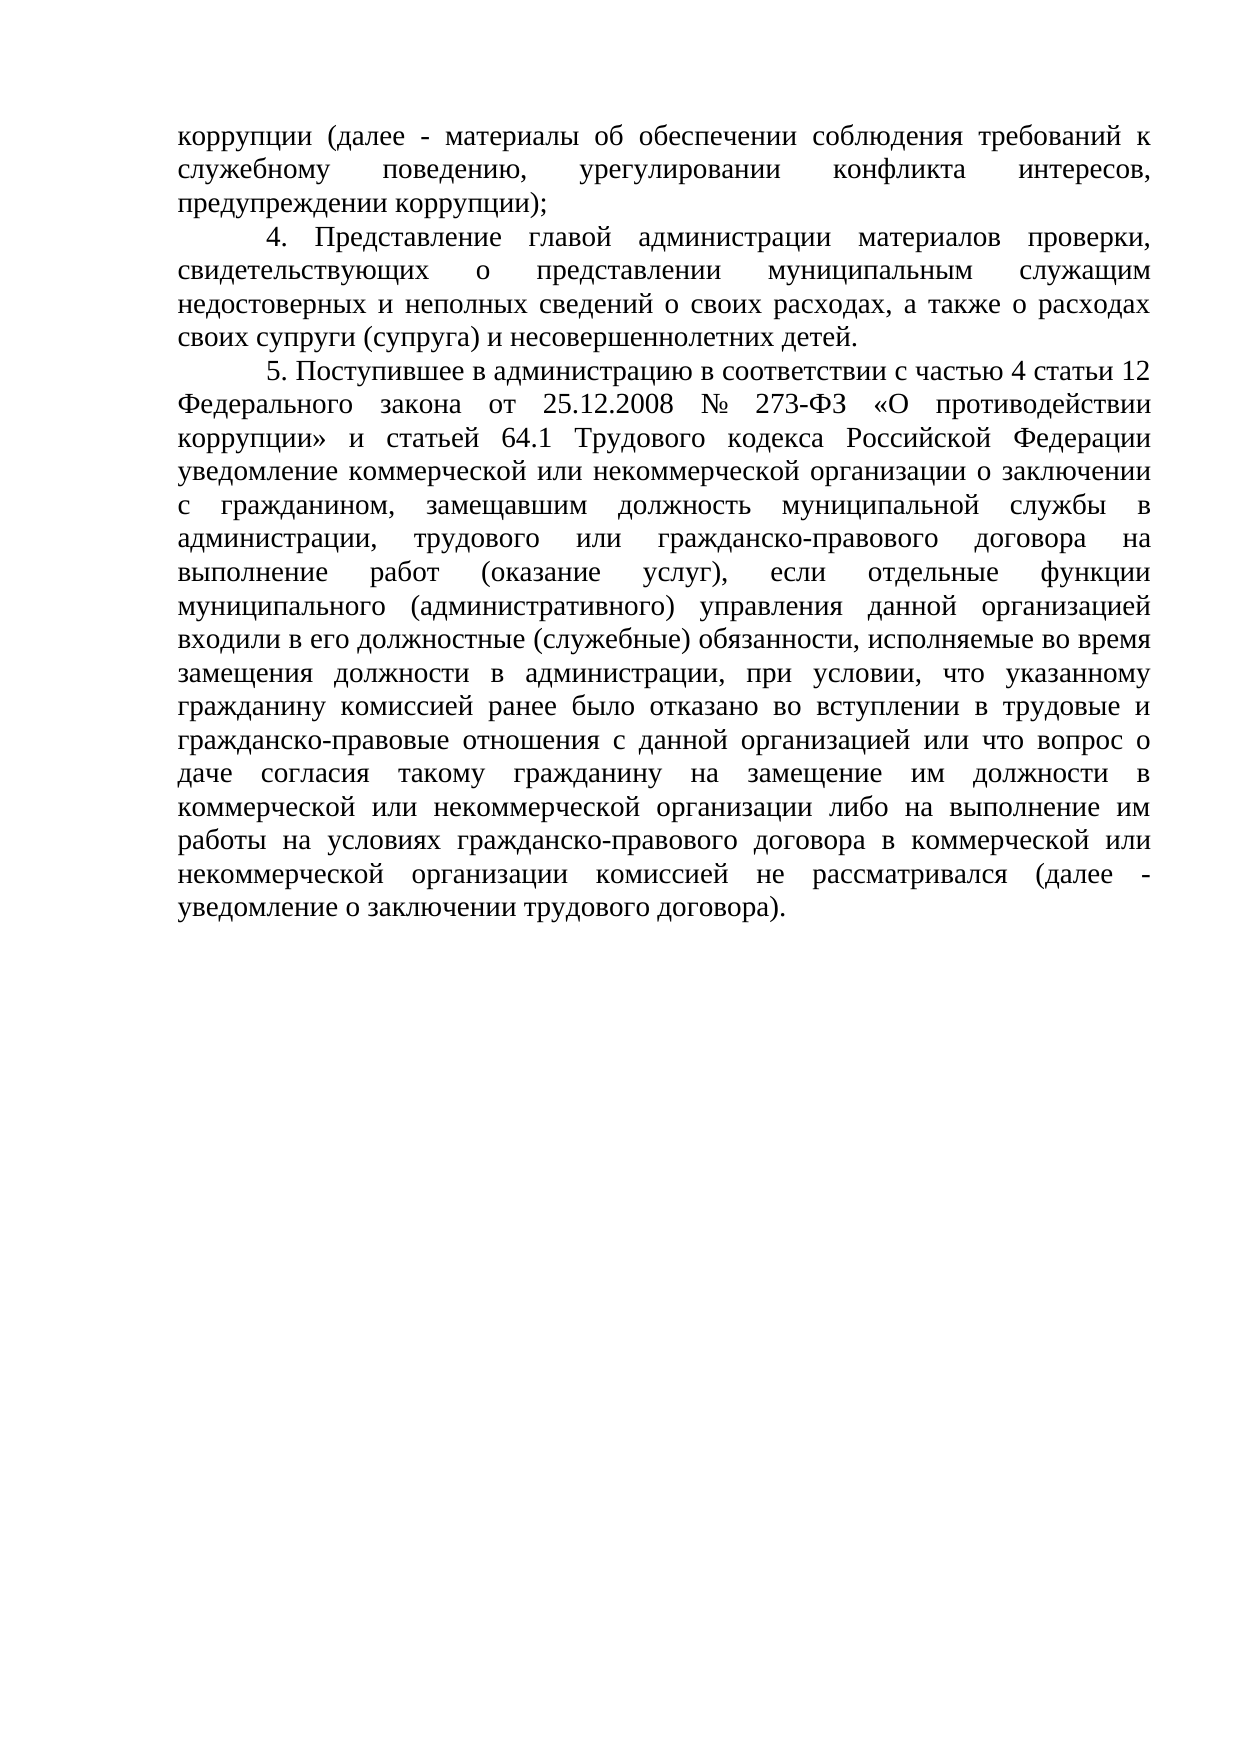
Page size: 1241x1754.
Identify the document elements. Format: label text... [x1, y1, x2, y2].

text 4. Представление главой администрации материалов проверки, свидетельствующих о представлении муниципальным служащим недостоверных и неполных сведений о своих расходах, а также о расходах своих супруги (супруга) и несовершеннолетних детей. [177, 219, 1152, 353]
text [177, 118, 1152, 219]
text 5. Поступившее в администрацию в соответствии с частью 4 статьи 12 Федерального закона от 25.12.2008 № 273-ФЗ «О противодействии коррупции» и статьей 64.1 Трудового кодекса Российской Федерации уведомление коммерческой или некоммерческой организации о заключении с гражданином, замещавшим должность муниципальной службы в администрации, трудового или гражданско-правового договора на выполнение работ (оказание услуг), если отдельные функции муниципального (административного) управления данной организацией входили в его должностные (служебные) обязанности, исполняемые во время замещения должности в администрации, при условии, что указанному гражданину комиссией ранее было отказано во вступлении в трудовые и гражданско-правовые отношения с данной организацией или что вопрос о даче согласия такому гражданину на замещение им должности в коммерческой или некоммерческой организации либо на выполнение им работы на условиях гражданско-правового договора в коммерческой или некоммерческой организации комиссией не рассматривался (далее - уведомление о заключении трудового договора). [177, 353, 1152, 923]
